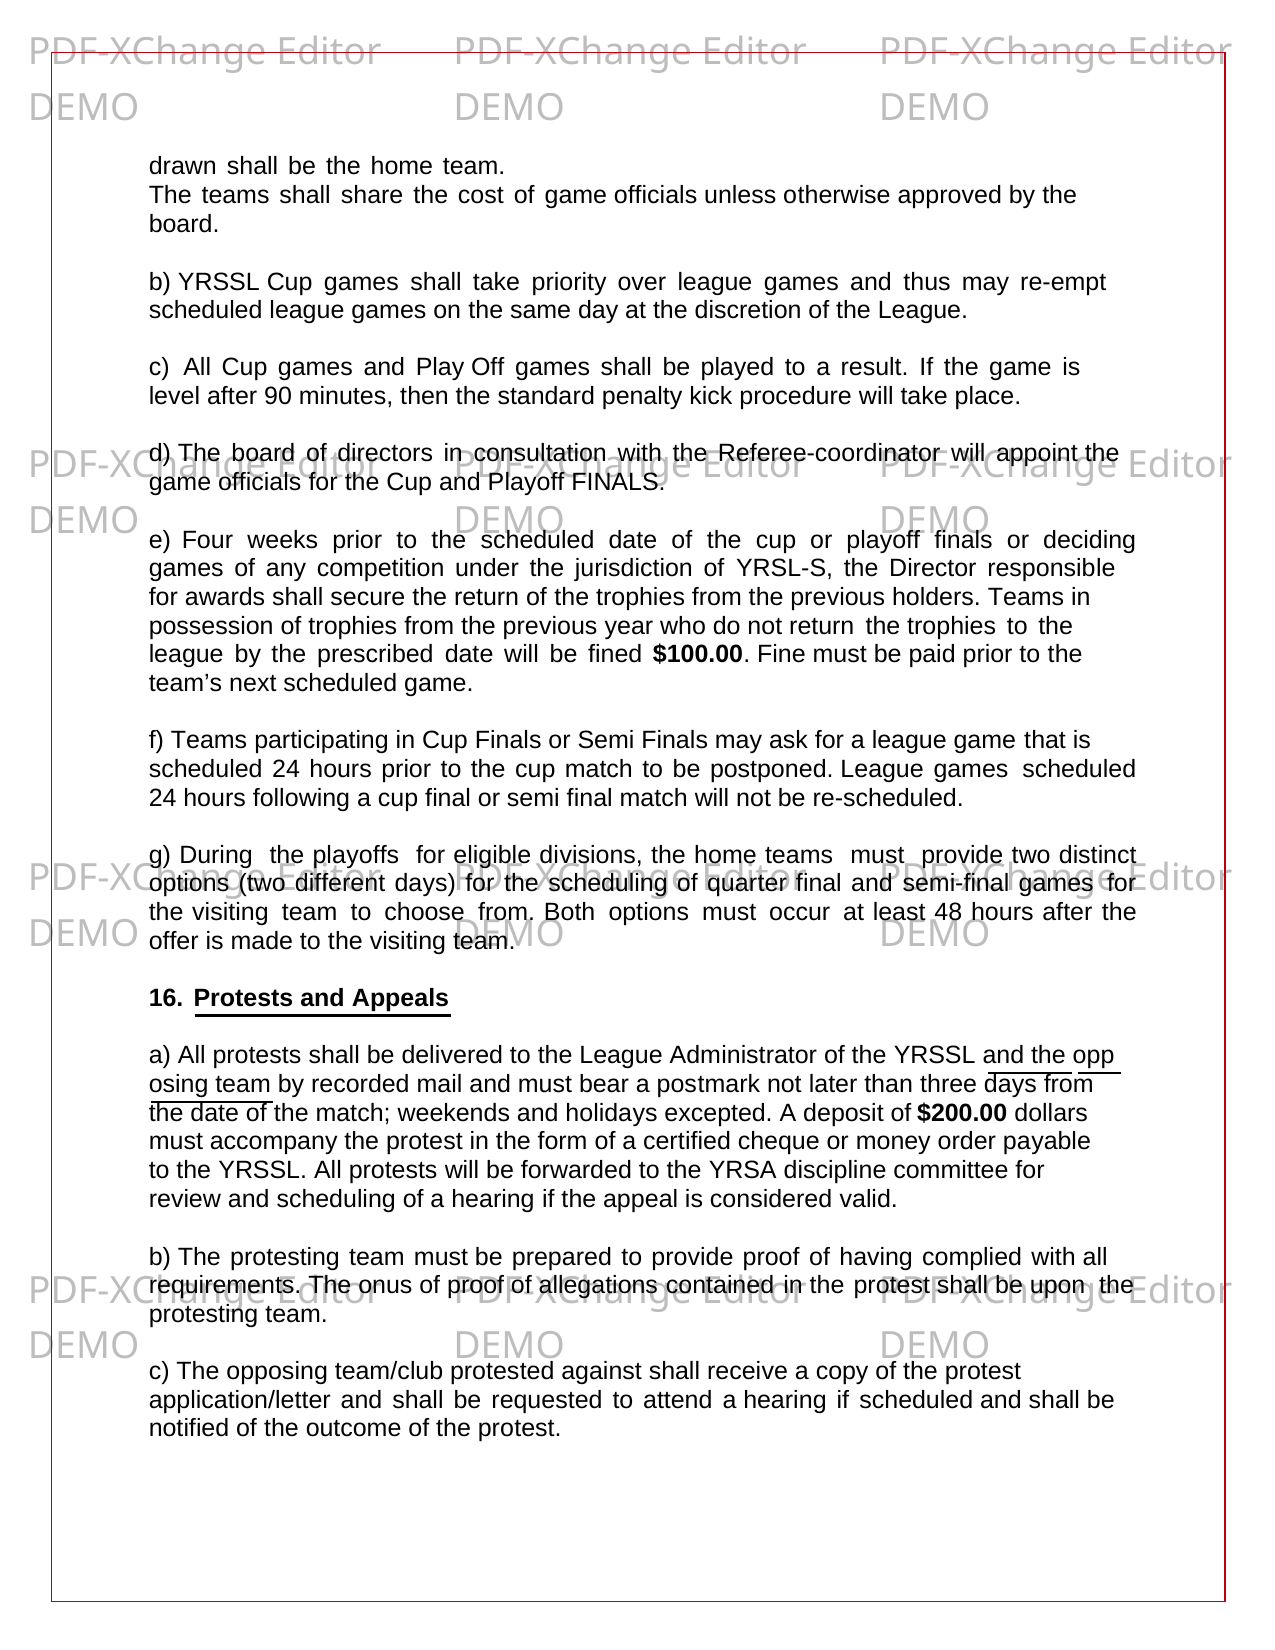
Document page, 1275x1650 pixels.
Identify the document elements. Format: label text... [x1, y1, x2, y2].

text b) The protesting team must be prepared to provide proof of having complied with all requirements. The onus of proof of allegations contained in the protest shall be upon the protesting team. [148, 1242, 1137, 1328]
text The teams shall share the cost of game officials unless otherwise approved by the board. [148, 180, 1137, 238]
text e) Four weeks prior to the scheduled date of the cup or playoff finals or deciding games of any competition under the jurisdiction of YRSL-S, the Director responsible for awards shall secure the return of the trophies from the previous holders. Teams in [148, 525, 1137, 611]
text drawn shall be the home team. [148, 152, 1223, 180]
text g) During the playoffs for eligible divisions, the home teams must provide two distinct options (two different days) for the scheduling of quarter final and semi-final games for the visiting team to choose from. Both options must occur at least 48 hours after the offer is made to the visiting team. [148, 840, 1137, 955]
text a) All protests shall be delivered to the League Administrator of the YRSSL and the opp osing team by recorded mail and must bear a postmark not later than three days from the date of the match; weekends and holidays excepted. A deposit of $200.00 dollars must accompany the protest in the form of a certified cheque or money order payable [148, 1041, 1137, 1156]
text c) The opposing team/club protested against shall receive a copy of the protest application/letter and shall be requested to attend a hearing if scheduled and shall be notified of the outcome of the protest. [148, 1357, 1137, 1443]
text possession of trophies from the previous year who do not return the trophies to the league by the prescribed date will be fined $100.00. Fine must be paid prior to the team’s next scheduled game. [148, 611, 1137, 697]
text b) YRSSL Cup games shall take priority over league games and thus may re-empt scheduled league games on the same day at the discretion of the League. [148, 267, 1137, 324]
text f) Teams participating in Cup Finals or Semi Finals may ask for a league game that is scheduled 24 hours prior to the cup match to be postponed. League games scheduled 24 hours following a cup final or semi final match will not be re-scheduled. [148, 726, 1137, 812]
text to the YRSSL. All protests will be forwarded to the YRSA discipline committee for review and scheduling of a hearing if the appeal is considered valid. [148, 1156, 1137, 1213]
text d) The board of directors in consultation with the Referee-coordinator will appoint the game officials for the Cup and Playoff FINALS. [148, 439, 1137, 497]
text 16. Protests and Appeals [148, 984, 1223, 1012]
text c) All Cup games and Play Off games shall be played to a result. If the game is level after 90 minutes, then the standard penalty kick procedure will take place. [148, 352, 1137, 410]
